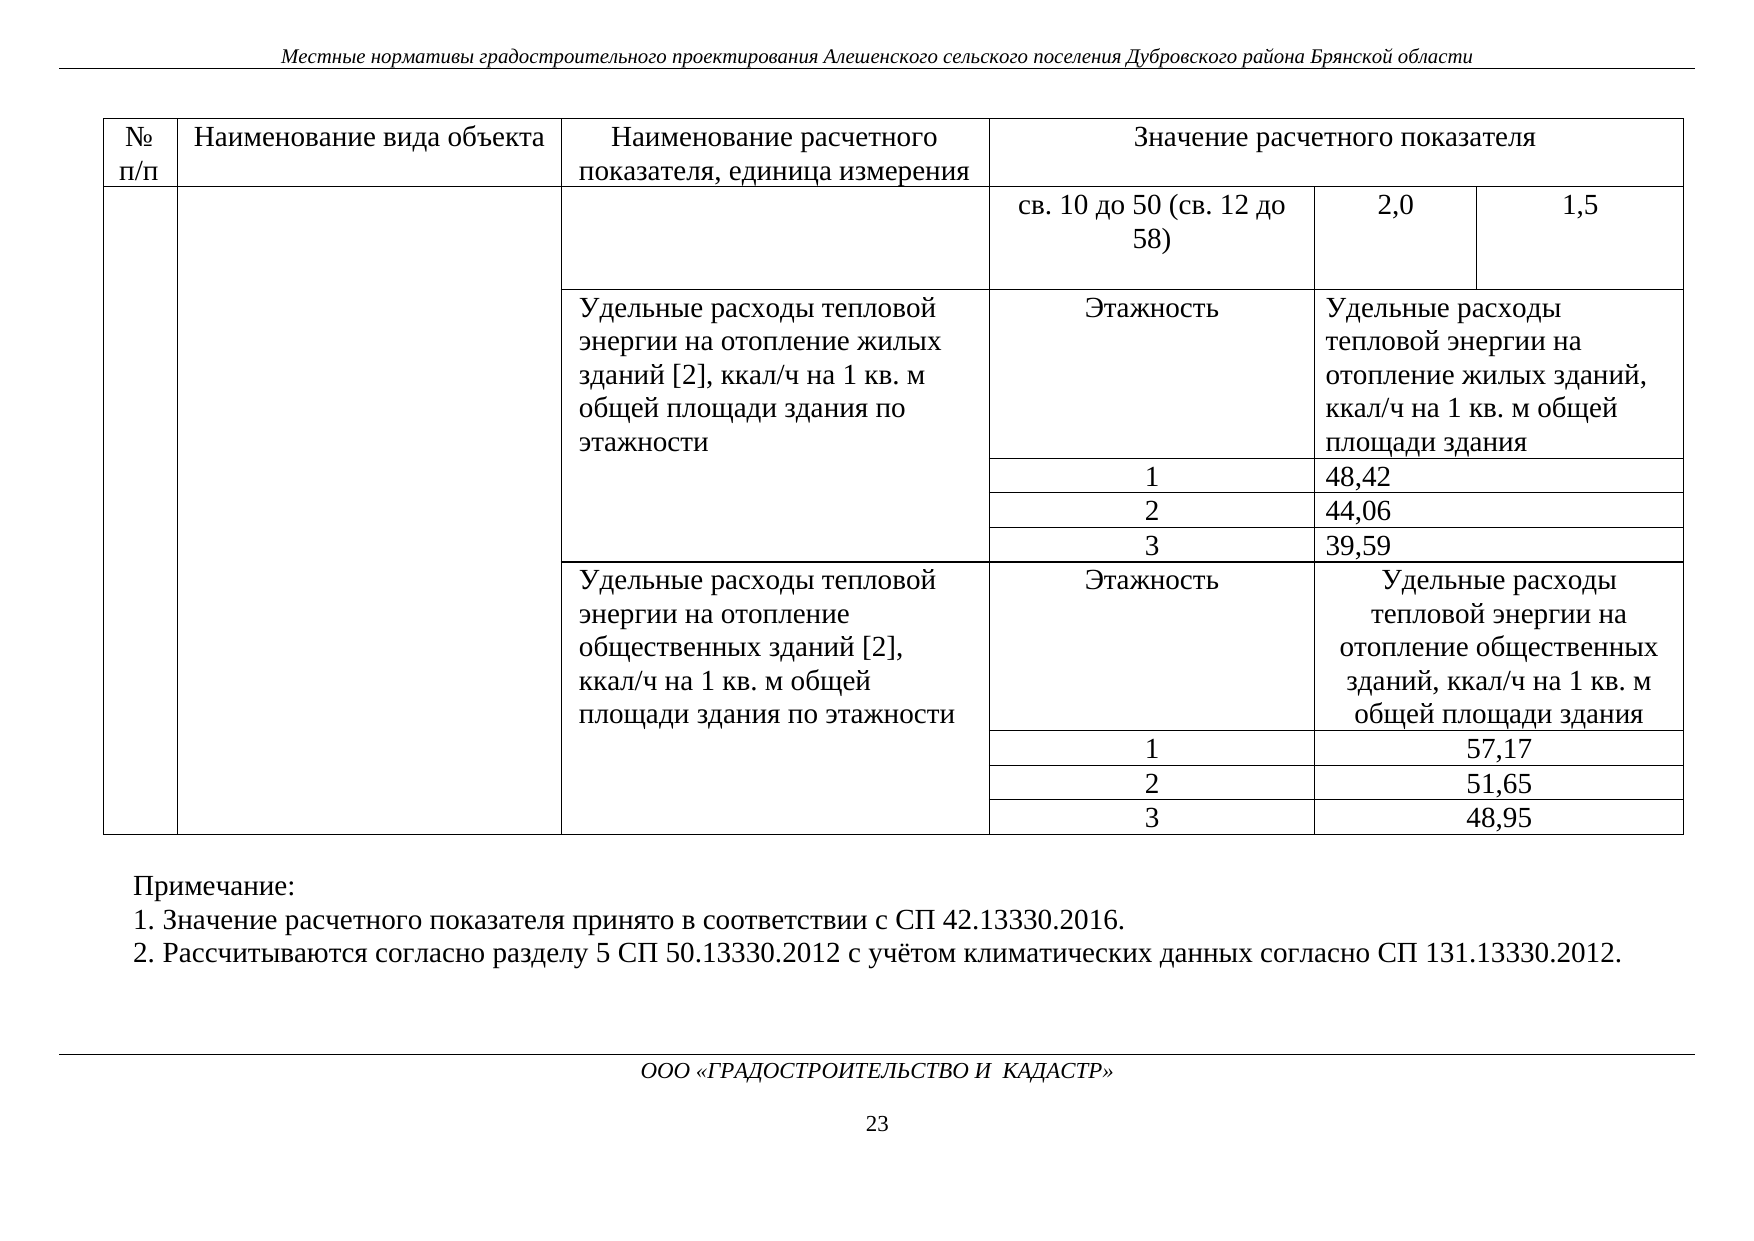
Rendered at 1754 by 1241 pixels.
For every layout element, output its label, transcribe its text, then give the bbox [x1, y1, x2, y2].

table_cell 1 [990, 731, 1314, 765]
table_cell 39,59 [1315, 528, 1683, 561]
table_cell Удельные расходы тепловой энергии на отопление жилых зданий, ккал/ч на 1 кв. м общей площади здания [1315, 290, 1683, 458]
table_header Значение расчетного показателя [990, 119, 1683, 186]
text Примечание: [59, 868, 1695, 902]
table_cell Этажность [990, 290, 1314, 458]
table_cell Этажность [990, 563, 1314, 730]
table_cell 3 [990, 528, 1314, 561]
table_cell св. 10 до 50 (св. 12 до 58) [990, 187, 1314, 289]
table_cell 44,06 [1315, 493, 1683, 527]
table_cell 48,42 [1315, 459, 1683, 492]
table_cell 1,5 [1477, 187, 1683, 289]
table_cell Удельные расходы тепловой энергии на отопление общественных зданий [2], ккал/ч на 1 кв. м общей площади здания по этажности [562, 563, 989, 834]
list Значение расчетного показателя принято в соответствии с СП 42.13330.2016. [59, 902, 1695, 936]
table_cell 3 [990, 800, 1314, 834]
table_header № п/п [104, 119, 177, 186]
table_cell 2 [990, 766, 1314, 799]
table_cell 1 [990, 459, 1314, 492]
table_cell Удельные расходы тепловой энергии на отопление жилых зданий [2], ккал/ч на 1 кв. м общей площади здания по этажности [562, 290, 989, 561]
table_header Наименование расчетного показателя, единица измерения [562, 119, 989, 186]
table_cell 2,0 [1315, 187, 1476, 289]
table_cell 57,17 [1315, 731, 1683, 765]
table_cell Удельные расходы тепловой энергии на отопление общественных зданий, ккал/ч на 1 кв. м общей площади здания [1315, 563, 1683, 730]
table_cell 2 [990, 493, 1314, 527]
table_cell 51,65 [1315, 766, 1683, 799]
table_cell 48,95 [1315, 800, 1683, 834]
list Рассчитываются согласно разделу 5 СП 50.13330.2012 с учётом климатических данных согласно СП 131.13330.2012. [59, 936, 1695, 969]
table_header Наименование вида объекта [178, 119, 561, 186]
